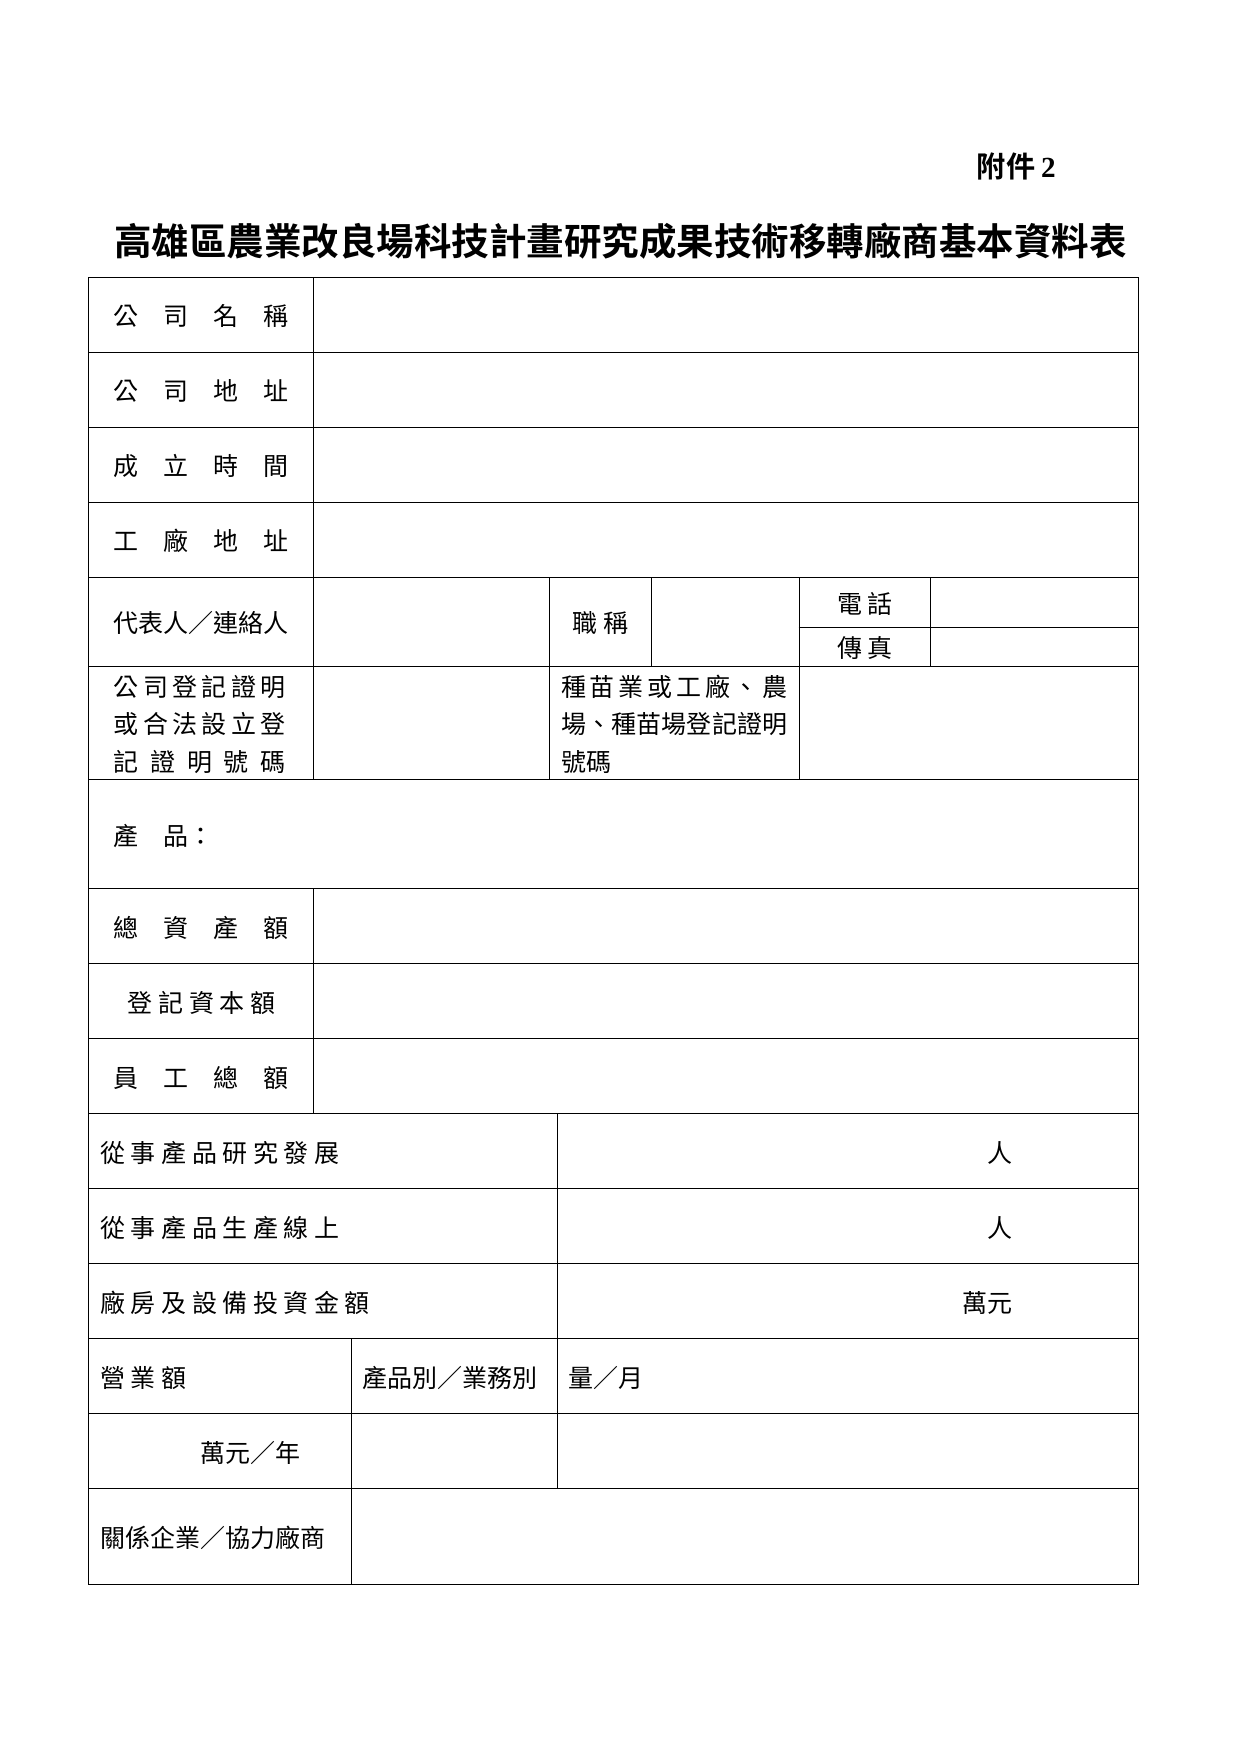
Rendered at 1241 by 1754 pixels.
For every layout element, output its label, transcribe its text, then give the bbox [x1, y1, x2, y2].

table_header [314, 278, 1138, 352]
table_cell 產 品： [89, 780, 1138, 888]
table_cell 萬元／年 [89, 1414, 351, 1488]
table_cell [314, 353, 1138, 427]
table_cell 登 記 資 本 額 [89, 964, 313, 1038]
table_cell [352, 1414, 557, 1488]
text 附件2 [89, 127, 1152, 202]
table_cell 工 廠 地 址 [89, 503, 313, 577]
table_cell [314, 667, 549, 779]
table_cell 員 工 總 額 [89, 1039, 313, 1113]
table_cell [314, 503, 1138, 577]
table_cell [314, 578, 549, 666]
table_cell 人 [558, 1189, 1138, 1263]
table_header 公 司 名 稱 [89, 278, 313, 352]
table_cell [314, 428, 1138, 502]
table_cell [931, 628, 1138, 666]
table_cell 營 業 額 [89, 1339, 351, 1413]
table_cell 關係企業／協力廠商 [89, 1489, 351, 1584]
table_cell [314, 964, 1138, 1038]
table_cell 傳 [800, 628, 930, 666]
table_cell 從 事 產 品 研 究 發 展 [89, 1114, 557, 1188]
table_cell 人 [558, 1114, 1138, 1188]
table_cell [558, 1414, 1138, 1488]
table_cell [314, 889, 1138, 963]
table_cell 種苗業或工廠、農場、種苗場登記證明號碼 [550, 667, 799, 779]
table_cell [800, 667, 1138, 779]
table_cell 總 資 產 額 [89, 889, 313, 963]
table_cell 代表人／連絡人 [89, 578, 313, 666]
table_cell 廠 房 及 設 備 投 資 金 額 [89, 1264, 557, 1338]
table_cell 公 司 地 址 [89, 353, 313, 427]
table_cell 量／月 [558, 1339, 1138, 1413]
table_cell [314, 1039, 1138, 1113]
table_cell 公司登記證明或合法設立登記證明號碼 [89, 667, 313, 779]
table_cell [652, 578, 799, 666]
text 高雄區農業改良場科技計畫研究成果技術移轉廠商基本資料表 [89, 202, 1152, 277]
table_cell 成 立 時 間 [89, 428, 313, 502]
table_cell 產品別／業務別 [352, 1339, 557, 1413]
table_cell 萬元 [558, 1264, 1138, 1338]
table_cell 電 話 [800, 578, 930, 627]
table_cell 從 事 產 品 生 產 線 上 [89, 1189, 557, 1263]
table_cell 職 稱 [550, 578, 651, 666]
table_cell [352, 1489, 1138, 1584]
table_cell [931, 578, 1138, 627]
